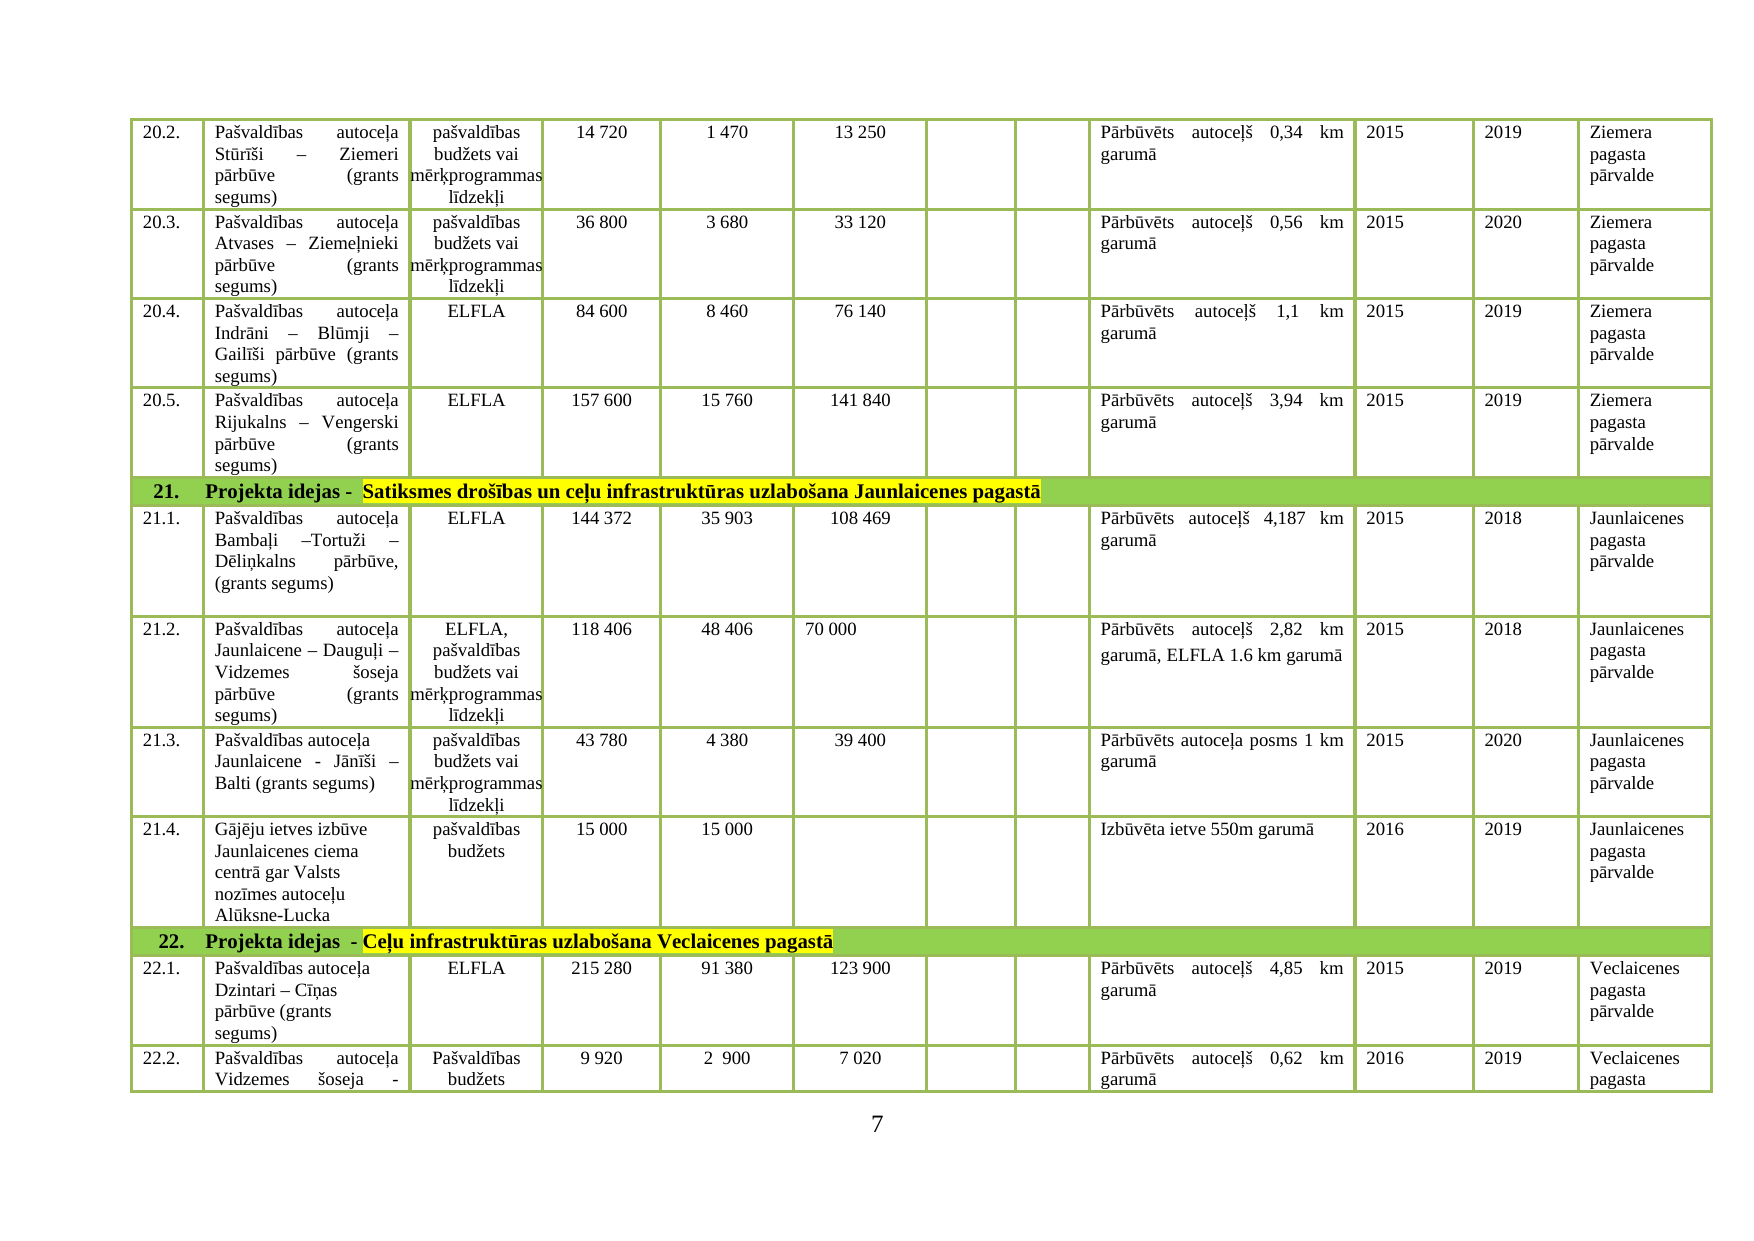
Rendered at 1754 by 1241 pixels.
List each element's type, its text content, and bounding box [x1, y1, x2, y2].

table_cell [1017, 729, 1088, 815]
table_cell 33 120 [795, 211, 925, 297]
table_cell 157 600 [544, 389, 659, 476]
table_cell 2016 [1357, 818, 1472, 926]
table_cell Pašvaldības autoceļa Bambaļi –Tortuži –Dēliņkalns pārbūve, (grants segums) [205, 507, 408, 615]
table_cell 8 460 [662, 300, 792, 386]
table_cell 2019 [1475, 389, 1577, 476]
table_cell 2019 [1475, 818, 1577, 926]
table_cell 2015 [1357, 507, 1472, 615]
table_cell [205, 1047, 408, 1090]
table_cell pašvaldības budžets [412, 818, 541, 926]
table_cell 2019 [1475, 300, 1577, 386]
table_cell [1017, 389, 1088, 476]
table_cell 2015 [1357, 957, 1472, 1043]
table_cell 21.4. [133, 818, 202, 926]
table_cell 2015 [1357, 389, 1472, 476]
table_cell [1017, 211, 1088, 297]
table_cell 48 406 [662, 618, 792, 726]
table_cell [928, 957, 1014, 1043]
table_cell 20.5. [133, 389, 202, 476]
table_cell Jaunlaicenes pagasta pārvalde [1580, 729, 1710, 815]
table_cell 20.3. [133, 211, 202, 297]
table_cell Pārbūvēts autoceļš 1,1 km garumā [1091, 300, 1353, 386]
table_cell 144 372 [544, 507, 659, 615]
table_cell 22.1. [133, 957, 202, 1043]
table_cell Izbūvēta ietve 550m garumā [1091, 818, 1353, 926]
table_cell 108 469 [795, 507, 925, 615]
table_cell Pašvaldības autoceļa Jaunlaicene - Jānīši – Balti (grants segums) [205, 729, 408, 815]
table_cell 2019 [1475, 957, 1577, 1043]
table_cell [1017, 507, 1088, 615]
table_cell 1 470 [662, 121, 792, 207]
table_cell pašvaldības budžets vai mērķprogrammas līdzekļi [412, 121, 541, 207]
table_cell [928, 729, 1014, 815]
table_cell 2020 [1475, 211, 1577, 297]
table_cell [1580, 121, 1710, 207]
table_cell 20.2. [133, 121, 202, 207]
table_cell [928, 818, 1014, 926]
table_cell ELFLA [412, 389, 541, 476]
table_cell Pārbūvēts autoceļš 4,85 km garumā [1091, 957, 1353, 1043]
table_cell [928, 389, 1014, 476]
table_cell 15 760 [662, 389, 792, 476]
table_cell [1017, 300, 1088, 386]
table_cell [928, 507, 1014, 615]
table_cell 9 920 [544, 1047, 659, 1090]
table_cell 2015 [1357, 300, 1472, 386]
table_cell Pārbūvēts autoceļš 0,56 km garumā [1091, 211, 1353, 297]
table_cell 43 780 [544, 729, 659, 815]
table_cell [928, 618, 1014, 726]
table_cell 14 720 [544, 121, 659, 207]
table_cell Pašvaldības autoceļa Atvases – Ziemeļnieki pārbūve (grants segums) [205, 211, 408, 297]
table_cell [1017, 618, 1088, 726]
table_cell [795, 818, 925, 926]
table_cell Pašvaldības autoceļa Stūrīši – Ziemeri pārbūve (grants segums) [205, 121, 408, 207]
table_cell 39 400 [795, 729, 925, 815]
table_cell Jaunlaicenes pagasta pārvalde [1580, 618, 1710, 726]
table_cell Pārbūvēts autoceļš 3,94 km garumā [1091, 389, 1353, 476]
table_cell ELFLA [412, 300, 541, 386]
table_cell 21.1. [133, 507, 202, 615]
table_cell Ziemera pagasta pārvalde [1580, 300, 1710, 386]
table_cell Jaunlaicenes pagasta pārvalde [1580, 507, 1710, 615]
table_cell 2016 [1357, 1047, 1472, 1090]
table_cell [1017, 818, 1088, 926]
table_cell Ziemera pagasta pārvalde [1580, 211, 1710, 297]
table_cell [1017, 957, 1088, 1043]
table_cell 2018 [1475, 507, 1577, 615]
table_cell 36 800 [544, 211, 659, 297]
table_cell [1580, 1047, 1710, 1090]
table_cell 21. Projekta idejas - Satiksmes drošības un ceļu infrastruktūras uzlabošana Jaunlaicenes pagastā [1017, 479, 1710, 504]
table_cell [1091, 1047, 1353, 1090]
table_cell 15 000 [662, 818, 792, 926]
table_cell Pašvaldības autoceļa Indrāni – Blūmji – Gailīši pārbūve (grants segums) [205, 300, 408, 386]
table_cell Pašvaldības budžets [412, 1047, 541, 1090]
table_cell Pārbūvēts autoceļa posms 1 km garumā [1091, 729, 1353, 815]
table_cell 21.3. [133, 729, 202, 815]
table_cell 2015 [1357, 618, 1472, 726]
table_cell pašvaldības budžets vai mērķprogrammas līdzekļi [412, 729, 541, 815]
table_cell 22. Projekta idejas - Ceļu infrastruktūras uzlabošana Veclaicenes pagastā [133, 929, 1710, 954]
table_cell Pārbūvēts autoceļš 4,187 km garumā [1091, 507, 1353, 615]
table_cell 141 840 [795, 389, 925, 476]
table_cell pašvaldības budžets vai mērķprogrammas līdzekļi [412, 211, 541, 297]
table_cell ELFLA [412, 957, 541, 1043]
table_cell 76 140 [795, 300, 925, 386]
table_cell Pārbūvēts autoceļš 0,34 km garumā [1091, 121, 1353, 207]
table_cell 2019 [1475, 1047, 1577, 1090]
table_cell [928, 1047, 1014, 1090]
table_cell 2019 [1475, 121, 1577, 207]
table_cell [928, 300, 1014, 386]
table_cell 2 900 [662, 1047, 792, 1090]
table_cell 2018 [1475, 618, 1577, 726]
table_cell 20.4. [133, 300, 202, 386]
table_cell 13 250 [795, 121, 925, 207]
table_cell Pašvaldības autoceļa Dzintari – Cīņas pārbūve (grants segums) [205, 957, 408, 1043]
table_cell [1017, 1047, 1088, 1090]
table_cell 21. Projekta idejas - Satiksmes drošības un ceļu infrastruktūras uzlabošana Jaunlaicenes pagastā [133, 479, 411, 504]
table_cell [1017, 121, 1088, 207]
table_cell 3 680 [662, 211, 792, 297]
table_cell 123 900 [795, 957, 925, 1043]
table_cell ELFLA [412, 507, 541, 615]
table_cell 4 380 [662, 729, 792, 815]
table_cell 7 020 [795, 1047, 925, 1090]
table_cell 2015 [1357, 121, 1472, 207]
table_cell 70 000 [795, 618, 925, 726]
table_cell 2015 [1357, 729, 1472, 815]
table_cell 215 280 [544, 957, 659, 1043]
table_cell 35 903 [662, 507, 792, 615]
table_cell 15 000 [544, 818, 659, 926]
table_cell 2015 [1357, 211, 1472, 297]
table_cell Pašvaldības autoceļa Jaunlaicene – Dauguļi – Vidzemes šoseja pārbūve (grants segums) [205, 618, 408, 726]
table_cell Gājēju ietves izbūve Jaunlaicenes ciema centrā gar Valsts nozīmes autoceļu Alūksne-Lucka [205, 818, 408, 926]
table_cell Jaunlaicenes pagasta pārvalde [1580, 818, 1710, 926]
table_cell 21.2. [133, 618, 202, 726]
table_cell 91 380 [662, 957, 792, 1043]
table_cell [928, 121, 1014, 207]
table_cell Ziemera pagasta pārvalde [1580, 389, 1710, 476]
table_cell 22.2. [133, 1047, 202, 1090]
table_cell [928, 211, 1014, 297]
table_cell ELFLA, pašvaldības budžets vai mērķprogrammas līdzekļi [412, 618, 541, 726]
table_cell 2020 [1475, 729, 1577, 815]
table_cell Pašvaldības autoceļa Rijukalns – Vengerski pārbūve (grants segums) [205, 389, 408, 476]
table_cell 118 406 [544, 618, 659, 726]
table_cell Veclaicenes pagasta pārvalde [1580, 957, 1710, 1043]
table_cell Pārbūvēts autoceļš 2,82 km garumā, ELFLA 1.6 km garumā [1091, 618, 1353, 726]
table_cell 84 600 [544, 300, 659, 386]
